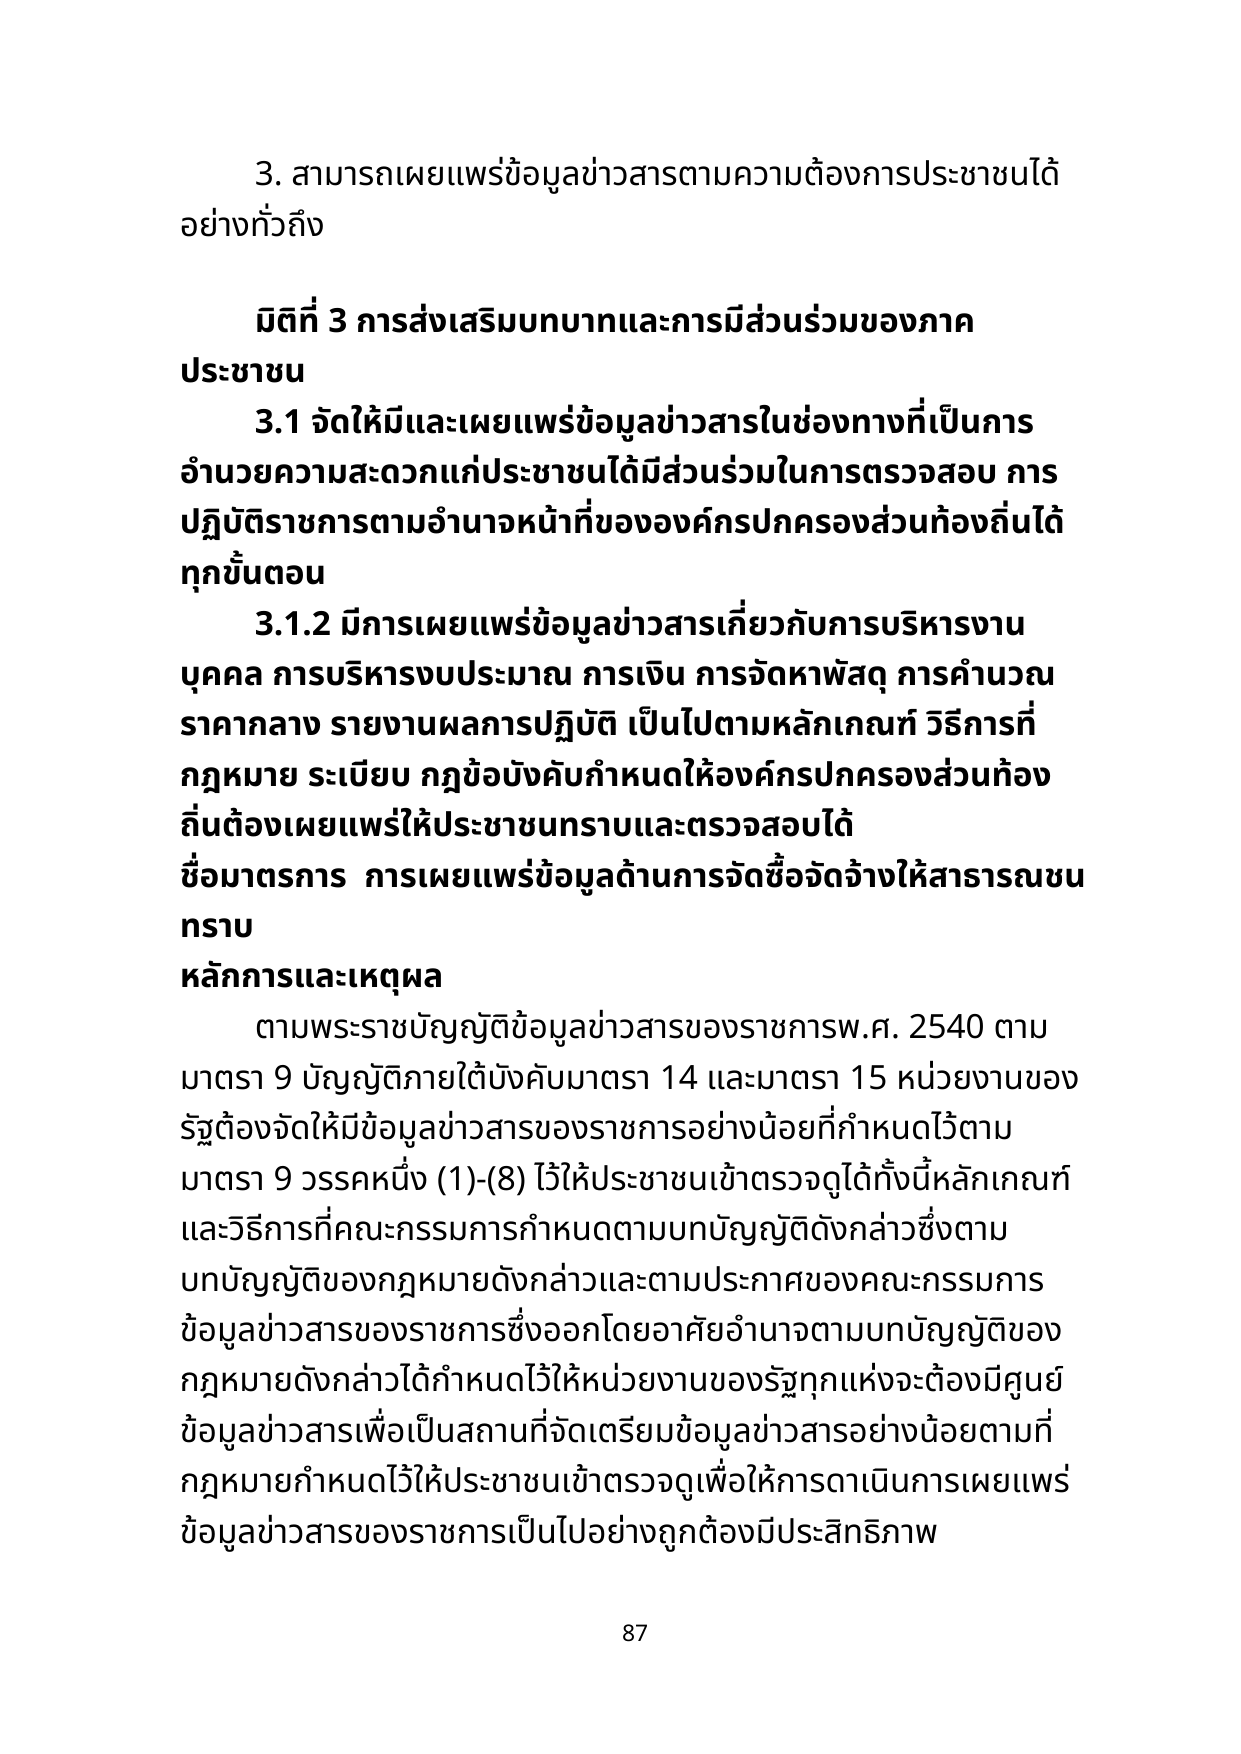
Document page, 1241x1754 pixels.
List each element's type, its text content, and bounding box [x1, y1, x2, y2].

text หลักการและเหตุผล [179, 952, 1090, 1003]
text 3.1 จัดให้มีและเผยแพร่ข้อมูลข่าวสารในช่องทางที่เป็นการอำนวยความสะดวกแก่ประชาชนได้มีส่วนร่วมในการตรวจสอบ การปฏิบัติราชการตามอำนาจหน้าที่ขององค์กรปกครองส่วนท้องถิ่นได้ทุกขั้นตอน [179, 397, 1090, 599]
text 3. สามารถเผยแพร่ข้อมูลข่าวสารตามความต้องการประชาชนได้อย่างทั่วถึง [179, 150, 1090, 251]
text มิติที่ 3 การส่งเสริมบทบาทและการมีส่วนร่วมของภาคประชาชน [179, 296, 1090, 397]
text ตามพระราชบัญญัติข้อมูลข่าวสารของราชการพ.ศ. 2540 ตามมาตรา 9 บัญญัติภายใต้บังคับมาตรา 14 และมาตรา 15 หน่วยงานของรัฐต้องจัดให้มีข้อมูลข่าวสารของราชการอย่างน้อยที่กำหนดไว้ตามมาตรา 9 วรรคหนึ่ง (1)-(8) ไว้ให้ประชาชนเข้าตรวจดูได้ทั้งนี้หลักเกณฑ์และวิธีการที่คณะกรรมการกำหนดตามบทบัญญัติดังกล่าวซึ่งตามบทบัญญัติของกฎหมายดังกล่าวและตามประกาศของคณะกรรมการข้อมูลข่าวสารของราชการซึ่งออกโดยอาศัยอำนาจตามบทบัญญัติของกฎหมายดังกล่าวได้กำหนดไว้ให้หน่วยงานของรัฐทุกแห่งจะต้องมีศูนย์ข้อมูลข่าวสารเพื่อเป็นสถานที่จัดเตรียมข้อมูลข่าวสารอย่างน้อยตามที่กฎหมายกำหนดไว้ให้ประชาชนเข้าตรวจดูเพื่อให้การดาเนินการเผยแพร่ข้อมูลข่าวสารของราชการเป็นไปอย่างถูกต้องมีประสิทธิภาพ [179, 1003, 1090, 1558]
text 3.1.2 มีการเผยแพร่ข้อมูลข่าวสารเกี่ยวกับการบริหารงานบุคคล การบริหารงบประมาณ การเงิน การจัดหาพัสดุ การคำนวณราคากลาง รายงานผลการปฏิบัติ เป็นไปตามหลักเกณฑ์ วิธีการที่กฎหมาย ระเบียบ กฎข้อบังคับกำหนดให้องค์กรปกครองส่วนท้องถิ่นต้องเผยแพร่ให้ประชาชนทราบและตรวจสอบได้ [179, 599, 1090, 852]
text ชื่อมาตรการ การเผยแพร่ข้อมูลด้านการจัดซื้อจัดจ้างให้สาธารณชนทราบ [179, 852, 1090, 952]
